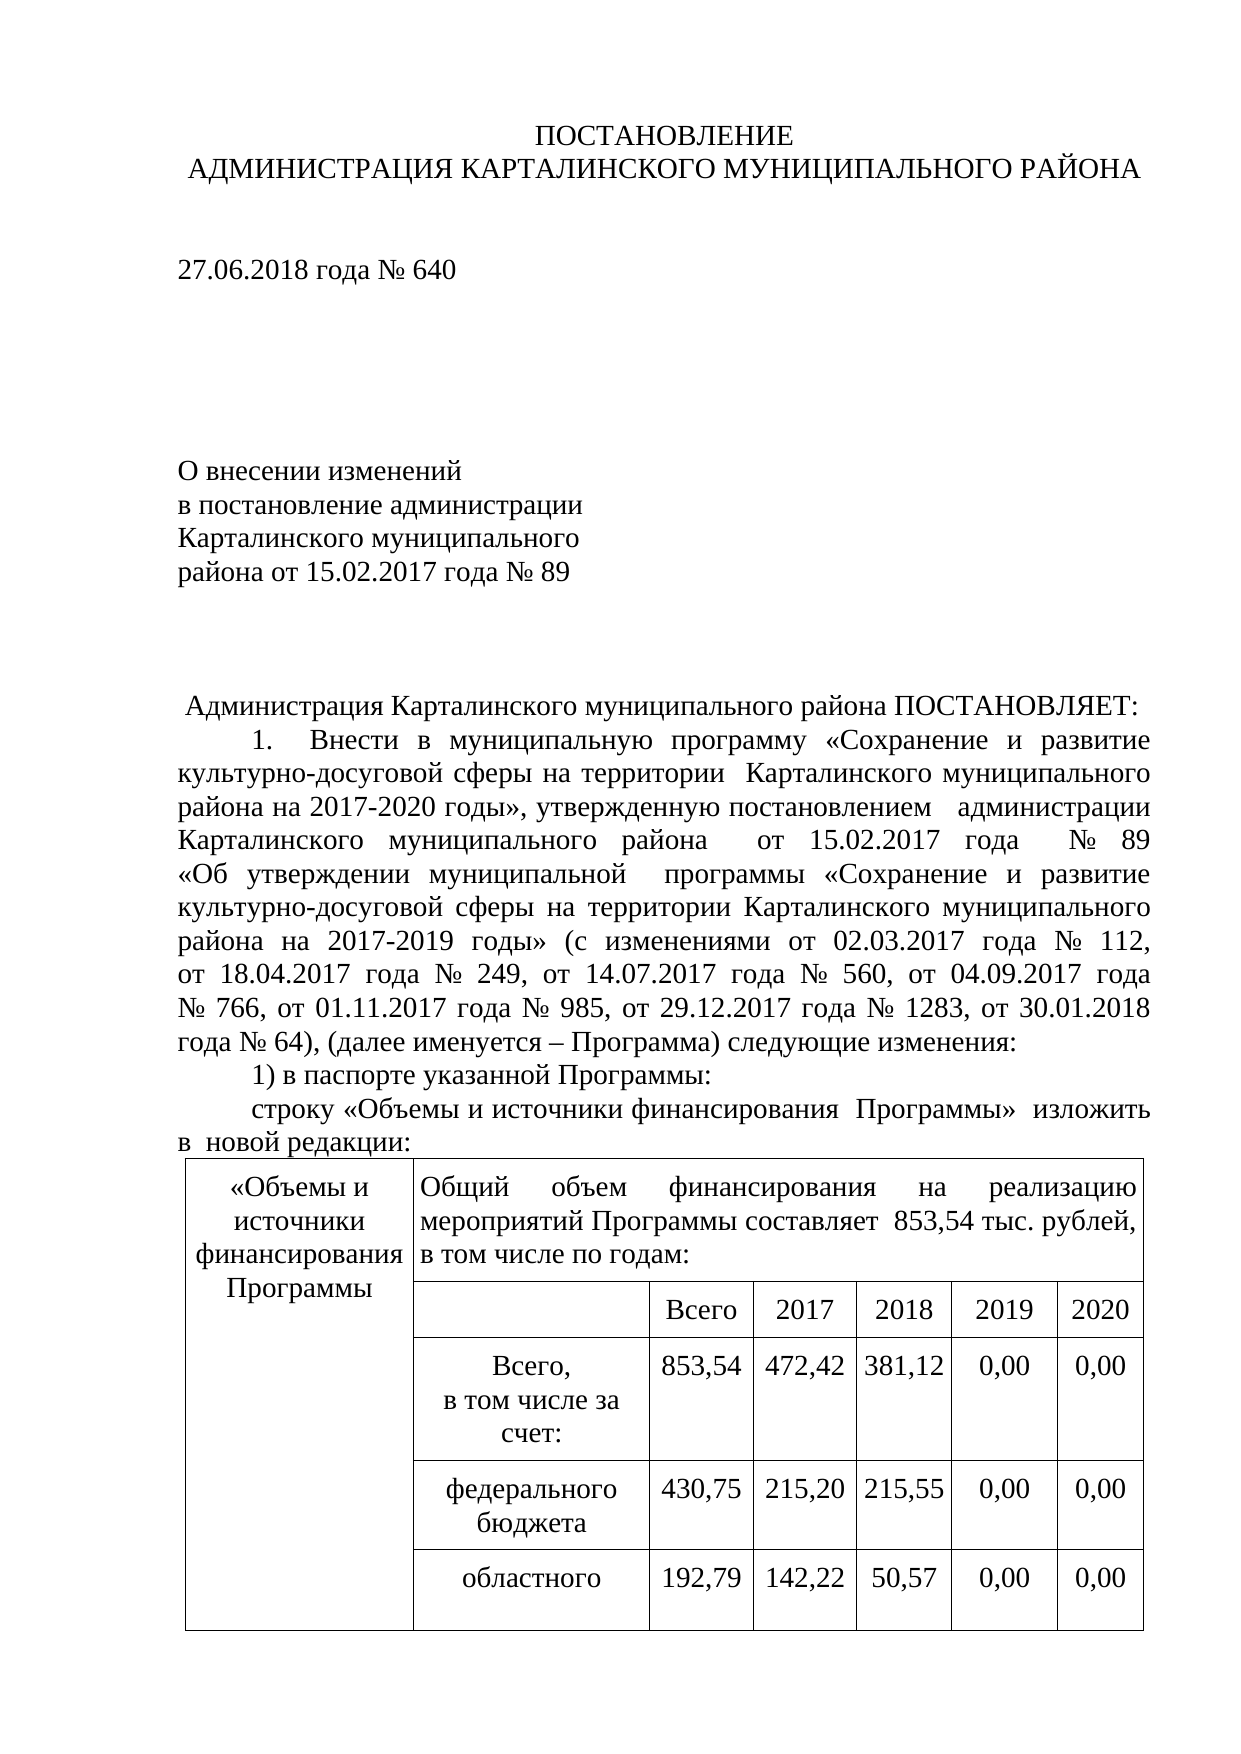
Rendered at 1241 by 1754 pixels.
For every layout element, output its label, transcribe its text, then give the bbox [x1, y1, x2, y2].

text ПОСТАНОВЛЕНИЕ [177, 118, 1152, 152]
table_cell 381,12 [857, 1338, 951, 1459]
table_cell 2019 [952, 1282, 1057, 1337]
table_cell 142,22 [754, 1550, 856, 1629]
table_header Общий объем финансирования на реализацию мероприятий Программы составляет 853,54 тыс. рублей, в том числе по годам: [414, 1159, 1143, 1281]
table_cell 2018 [857, 1282, 951, 1337]
table_cell 0,00 [952, 1461, 1057, 1549]
text О внесении изменений [177, 453, 1152, 487]
text АДМИНИСТРАЦИЯ КАРТАЛИНСКОГО МУНИЦИПАЛЬНОГО РАЙОНА [177, 152, 1152, 185]
table_cell Всего, в том числе за счет: [414, 1338, 649, 1459]
table_cell 0,00 [1058, 1338, 1143, 1459]
table_cell 0,00 [952, 1338, 1057, 1459]
text 27.06.2018 года № 640 [177, 252, 1152, 286]
table_cell 0,00 [1058, 1461, 1143, 1549]
text 1. Внести в муниципальную программу «Сохранение и развитие культурно-досуговой сферы на территории Карталинского муниципального района на 2017-2020 годы», утвержденную постановлением администрации Карталинского муниципального района от 15.02.2017 года № 89 «Об утверждении муниципальной программы «Сохранение и развитие культурно-досуговой сферы на территории Карталинского муниципального района на 2017-2019 годы» (с изменениями от 02.03.2017 года № 112, от 18.04.2017 года № 249, от 14.07.2017 года № 560, от 04.09.2017 года № 766, от 01.11.2017 года № 985, от 29.12.2017 года № 1283, от 30.01.2018 года № 64), (далее именуется – Программа) следующие изменения: [177, 722, 1152, 1057]
table_cell 215,55 [857, 1461, 951, 1549]
table_cell 472,42 [754, 1338, 856, 1459]
text в постановление администрации [177, 487, 1152, 521]
table_cell 2020 [1058, 1282, 1143, 1337]
text района от 15.02.2017 года № 89 [177, 554, 1152, 588]
table_cell федерального бюджета [414, 1461, 649, 1549]
table_cell [414, 1282, 649, 1337]
table_cell 0,00 [952, 1550, 1057, 1629]
text Карталинского муниципального [177, 521, 1152, 554]
text Администрация Карталинского муниципального района ПОСТАНОВЛЯЕТ: [177, 688, 1152, 722]
table_cell 853,54 [650, 1338, 753, 1459]
text строку «Объемы и источники финансирования Программы» изложить в новой редакции: [177, 1091, 1152, 1158]
table_cell 2017 [754, 1282, 856, 1337]
table_cell 0,00 [1058, 1550, 1143, 1629]
table_cell 215,20 [754, 1461, 856, 1549]
text 1) в паспорте указанной Программы: [177, 1057, 1152, 1091]
table_cell областного бюджета [414, 1550, 649, 1629]
table_cell 192,79 [650, 1550, 753, 1629]
table_header «Объемы и источники финансирования Программы [186, 1159, 413, 1629]
table_cell Всего [650, 1282, 753, 1337]
table_cell 430,75 [650, 1461, 753, 1549]
table_cell 50,57 [857, 1550, 951, 1629]
